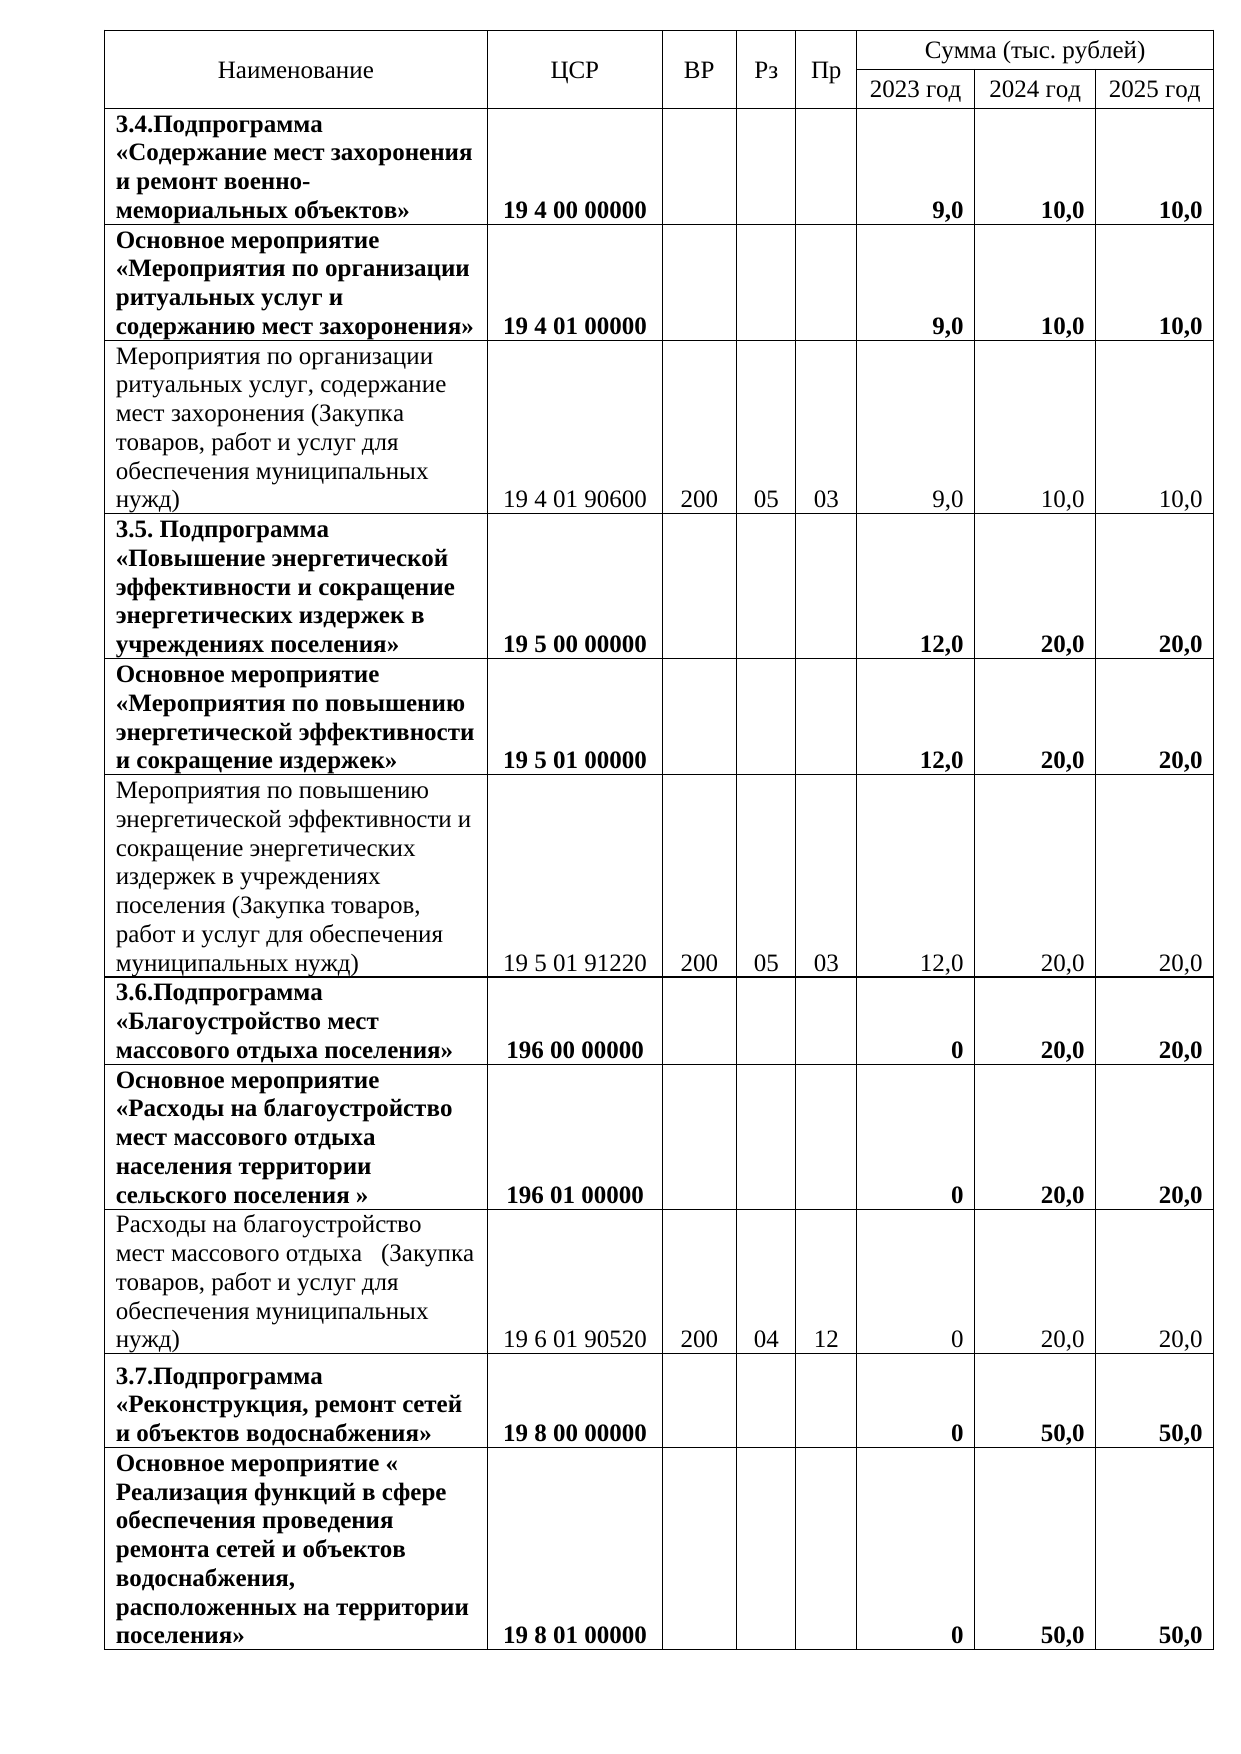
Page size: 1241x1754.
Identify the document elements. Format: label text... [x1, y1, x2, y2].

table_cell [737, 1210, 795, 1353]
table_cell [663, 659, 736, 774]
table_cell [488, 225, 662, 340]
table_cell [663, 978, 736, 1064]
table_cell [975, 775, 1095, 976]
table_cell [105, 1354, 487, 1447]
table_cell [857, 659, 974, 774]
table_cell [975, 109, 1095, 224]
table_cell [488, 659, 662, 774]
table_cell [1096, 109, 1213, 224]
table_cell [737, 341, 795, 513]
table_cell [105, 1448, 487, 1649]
table_cell 2023 год [857, 70, 974, 108]
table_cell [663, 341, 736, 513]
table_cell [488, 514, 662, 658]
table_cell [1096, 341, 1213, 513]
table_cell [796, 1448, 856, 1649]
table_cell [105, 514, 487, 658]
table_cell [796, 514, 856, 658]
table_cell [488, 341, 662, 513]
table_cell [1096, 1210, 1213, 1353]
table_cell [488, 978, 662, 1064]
table_header ВР [663, 31, 736, 108]
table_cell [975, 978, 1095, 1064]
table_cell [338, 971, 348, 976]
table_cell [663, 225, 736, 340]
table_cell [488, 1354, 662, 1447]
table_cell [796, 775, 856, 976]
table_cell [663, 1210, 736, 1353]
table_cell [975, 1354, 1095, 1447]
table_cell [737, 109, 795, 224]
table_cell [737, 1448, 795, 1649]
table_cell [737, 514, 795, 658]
table_header ЦСР [488, 31, 662, 108]
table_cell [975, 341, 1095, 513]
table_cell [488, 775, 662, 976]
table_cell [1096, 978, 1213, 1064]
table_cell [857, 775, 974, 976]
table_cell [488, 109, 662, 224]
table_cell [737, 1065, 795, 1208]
table_header Сумма (тыс. рублей) [857, 31, 1213, 69]
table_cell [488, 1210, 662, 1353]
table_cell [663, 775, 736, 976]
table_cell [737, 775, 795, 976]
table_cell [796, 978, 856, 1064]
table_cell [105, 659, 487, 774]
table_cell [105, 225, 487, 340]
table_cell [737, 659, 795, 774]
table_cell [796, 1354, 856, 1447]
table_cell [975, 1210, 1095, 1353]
table_header Рз [737, 31, 795, 108]
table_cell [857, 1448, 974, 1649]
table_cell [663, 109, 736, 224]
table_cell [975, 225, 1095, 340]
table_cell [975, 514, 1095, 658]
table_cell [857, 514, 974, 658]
table_header Пр [796, 31, 856, 108]
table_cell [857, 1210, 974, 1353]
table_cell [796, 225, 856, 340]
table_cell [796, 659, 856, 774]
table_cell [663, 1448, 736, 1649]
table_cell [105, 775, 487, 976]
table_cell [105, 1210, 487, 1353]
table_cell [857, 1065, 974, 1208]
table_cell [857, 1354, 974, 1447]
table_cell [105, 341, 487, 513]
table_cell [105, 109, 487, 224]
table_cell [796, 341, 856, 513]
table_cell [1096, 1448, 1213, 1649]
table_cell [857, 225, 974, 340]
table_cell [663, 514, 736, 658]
table_header Наименование [105, 31, 487, 108]
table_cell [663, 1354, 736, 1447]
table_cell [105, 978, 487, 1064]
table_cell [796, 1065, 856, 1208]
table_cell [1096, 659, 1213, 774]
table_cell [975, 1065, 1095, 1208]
table_cell 2024 год [975, 70, 1095, 108]
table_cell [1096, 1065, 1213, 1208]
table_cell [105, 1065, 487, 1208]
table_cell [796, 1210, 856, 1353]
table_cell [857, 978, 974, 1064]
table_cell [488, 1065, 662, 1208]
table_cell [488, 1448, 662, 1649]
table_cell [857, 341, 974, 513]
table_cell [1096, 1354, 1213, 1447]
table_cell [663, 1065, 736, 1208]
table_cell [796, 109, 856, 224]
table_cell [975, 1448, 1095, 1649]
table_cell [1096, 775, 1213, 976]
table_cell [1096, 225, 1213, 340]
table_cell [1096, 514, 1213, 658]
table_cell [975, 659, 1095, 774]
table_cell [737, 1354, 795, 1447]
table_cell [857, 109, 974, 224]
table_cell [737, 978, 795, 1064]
table_cell 2025 год [1096, 70, 1213, 108]
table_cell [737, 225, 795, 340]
